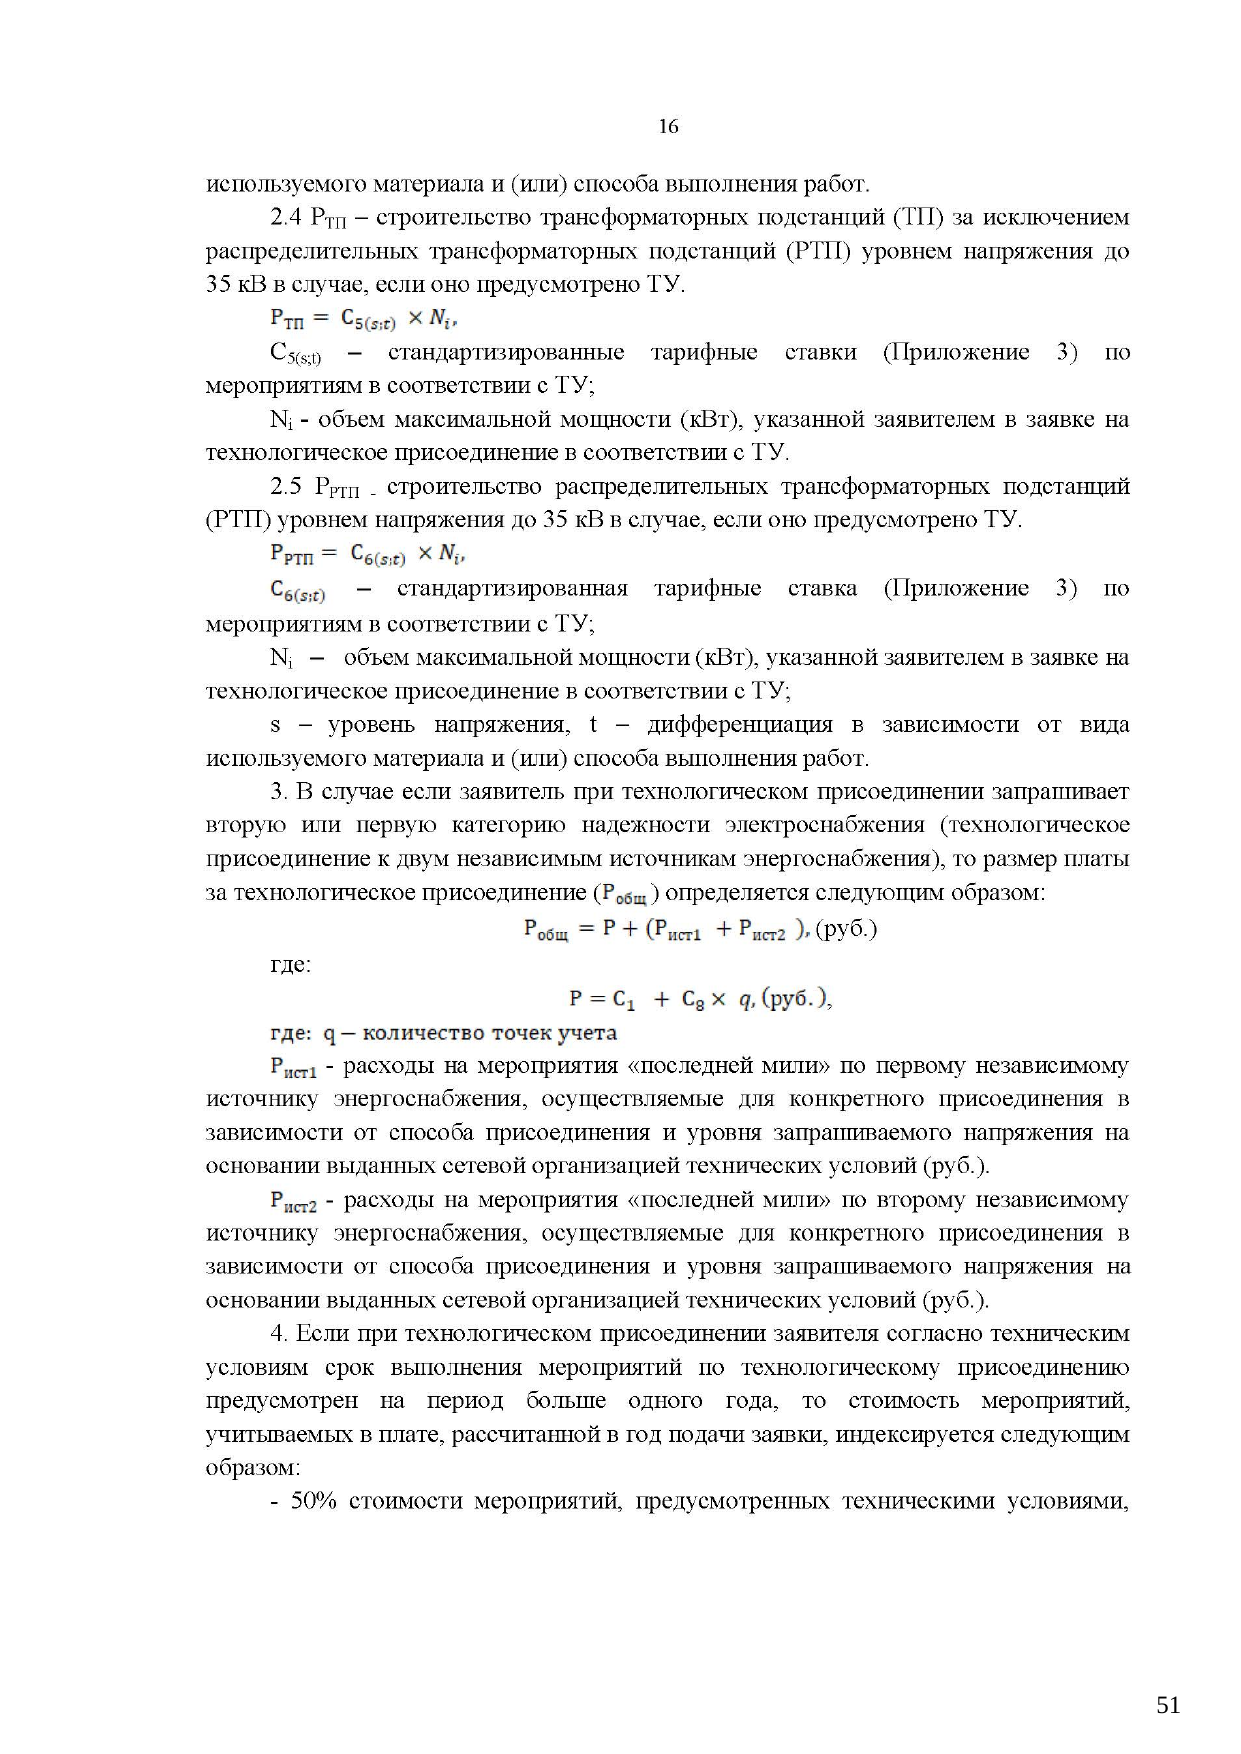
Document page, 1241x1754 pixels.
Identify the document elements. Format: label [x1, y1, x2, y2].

picture [103, 88, 1182, 1613]
